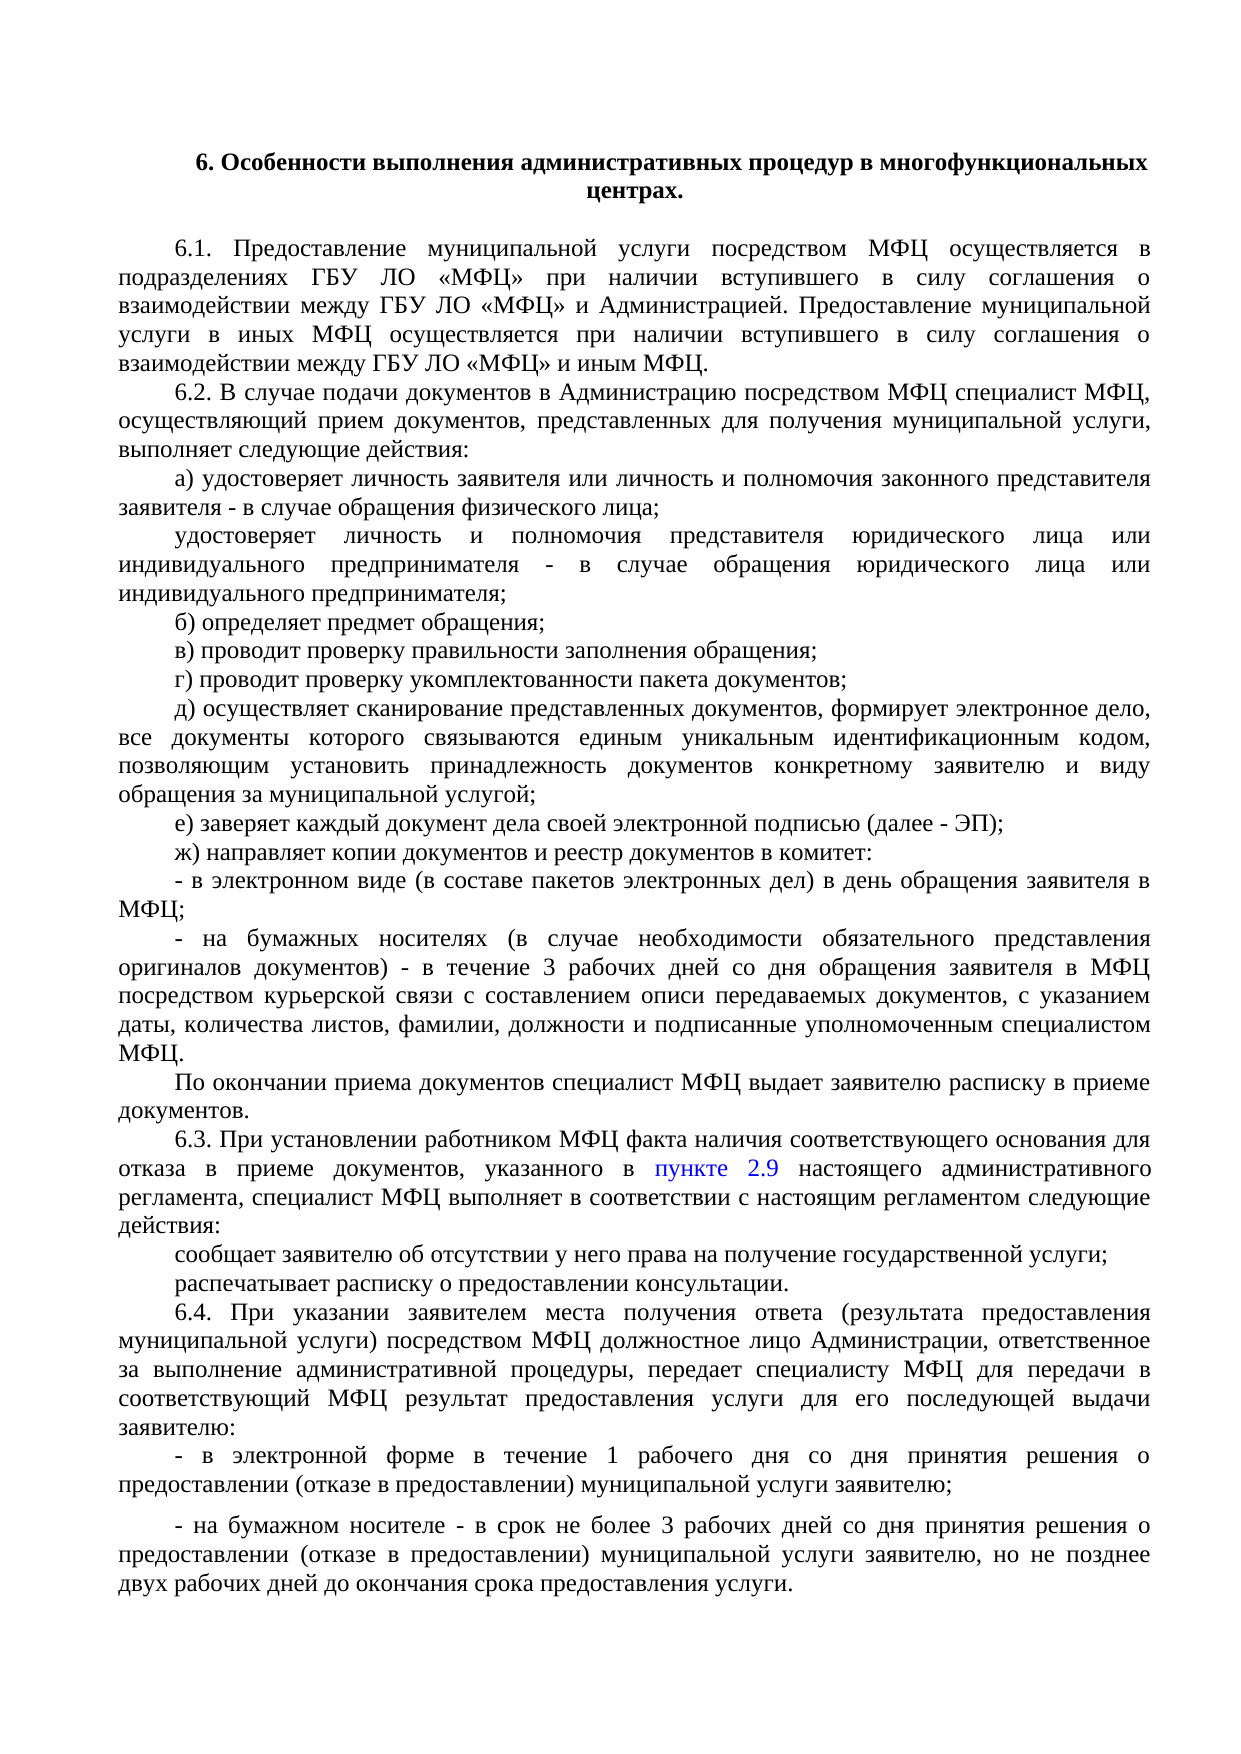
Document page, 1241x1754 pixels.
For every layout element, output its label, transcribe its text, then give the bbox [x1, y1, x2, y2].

text сообщает заявителю об отсутствии у него права на получение государственной услуги; [118, 1239, 1152, 1268]
text - на бумажных носителях (в случае необходимости обязательного представления оригиналов документов) - в течение 3 рабочих дней со дня обращения заявителя в МФЦ посредством курьерской связи с составлением описи передаваемых документов, с указанием даты, количества листов, фамилии, должности и подписанные уполномоченным специалистом МФЦ. [118, 923, 1152, 1067]
text д) осуществляет сканирование представленных документов, формирует электронное дело, все документы которого связываются единым уникальным идентификационным кодом, позволяющим установить принадлежность документов конкретному заявителю и виду обращения за муниципальной услугой; [118, 693, 1152, 808]
text б) определяет предмет обращения; [118, 607, 1152, 636]
text в) проводит проверку правильности заполнения обращения; [118, 636, 1152, 664]
text 6. Особенности выполнения административных процедур в многофункциональных центрах. [118, 147, 1152, 204]
text 6.1. Предоставление муниципальной услуги посредством МФЦ осуществляется в подразделениях ГБУ ЛО «МФЦ» при наличии вступившего в силу соглашения о взаимодействии между ГБУ ЛО «МФЦ» и Администрацией. Предоставление муниципальной услуги в иных МФЦ осуществляется при наличии вступившего в силу соглашения о взаимодействии между ГБУ ЛО «МФЦ» и иным МФЦ. [118, 233, 1152, 377]
text - в электронном виде (в составе пакетов электронных дел) в день обращения заявителя в МФЦ; [118, 866, 1152, 923]
text удостоверяет личность и полномочия представителя юридического лица или индивидуального предпринимателя - в случае обращения юридического лица или индивидуального предпринимателя; [118, 521, 1152, 607]
text 6.4. При указании заявителем места получения ответа (результата предоставления муниципальной услуги) посредством МФЦ должностное лицо Администрации, ответственное за выполнение административной процедуры, передает специалисту МФЦ для передачи в соответствующий МФЦ результат предоставления услуги для его последующей выдачи заявителю: [118, 1297, 1152, 1441]
text - на бумажном носителе - в срок не более 3 рабочих дней со дня принятия решения о предоставлении (отказе в предоставлении) муниципальной услуги заявителю, но не позднее двух рабочих дней до окончания срока предоставления услуги. [118, 1511, 1152, 1597]
text а) удостоверяет личность заявителя или личность и полномочия законного представителя заявителя - в случае обращения физического лица; [118, 463, 1152, 521]
text г) проводит проверку укомплектованности пакета документов; [118, 664, 1152, 693]
text - в электронной форме в течение 1 рабочего дня со дня принятия решения о предоставлении (отказе в предоставлении) муниципальной услуги заявителю; [118, 1441, 1152, 1498]
text По окончании приема документов специалист МФЦ выдает заявителю расписку в приеме документов. [118, 1067, 1152, 1124]
text ж) направляет копии документов и реестр документов в комитет: [118, 837, 1152, 866]
text е) заверяет каждый документ дела своей электронной подписью (далее - ЭП); [118, 808, 1152, 837]
text 6.2. В случае подачи документов в Администрацию посредством МФЦ специалист МФЦ, осуществляющий прием документов, представленных для получения муниципальной услуги, выполняет следующие действия: [118, 377, 1152, 463]
text 6.3. При установлении работником МФЦ факта наличия соответствующего основания для отказа в приеме документов, указанного в пункте 2.9 настоящего административного регламента, специалист МФЦ выполняет в соответствии с настоящим регламентом следующие действия: [118, 1124, 1152, 1239]
text распечатывает расписку о предоставлении консультации. [118, 1268, 1152, 1297]
